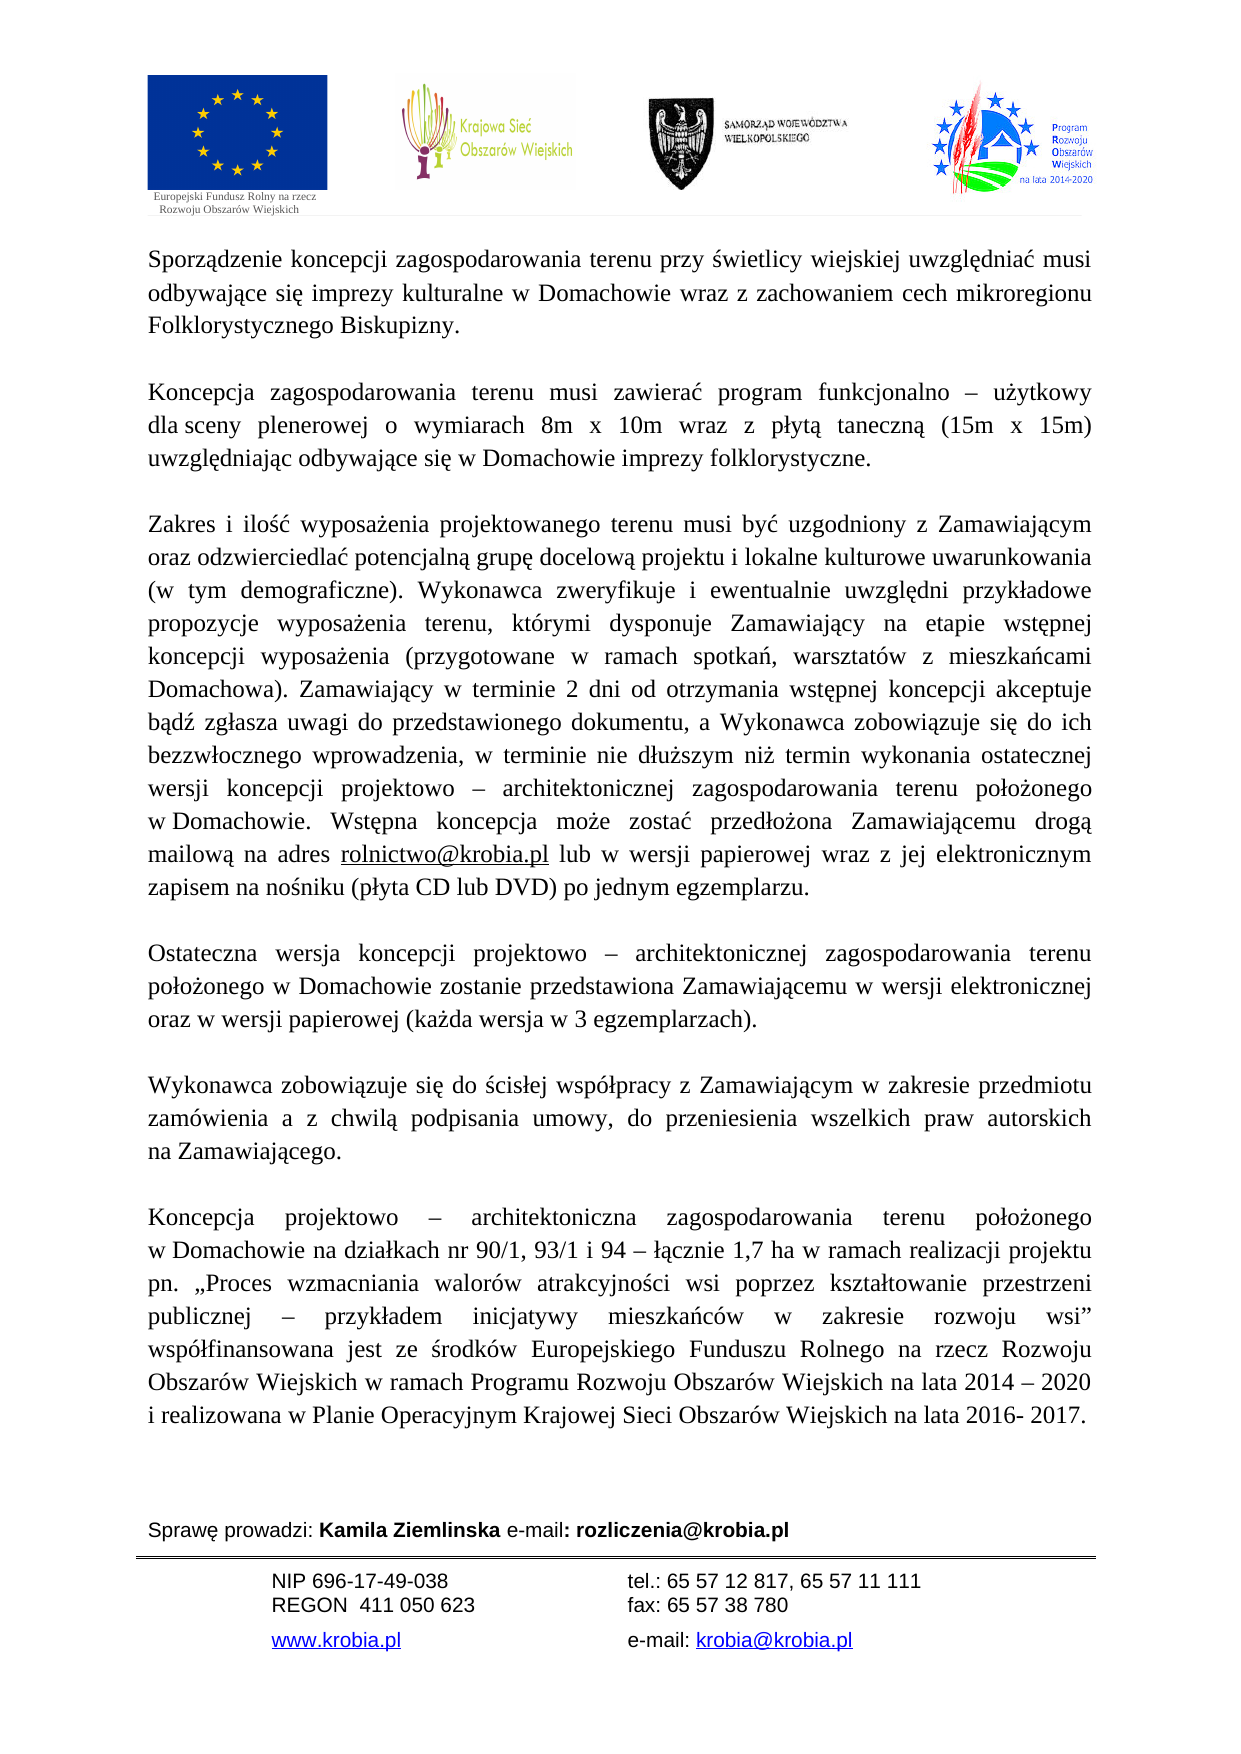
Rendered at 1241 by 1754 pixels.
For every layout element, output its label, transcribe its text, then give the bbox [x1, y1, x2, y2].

text Zakres i ilość wyposażenia projektowanego terenu musi być uzgodniony z Zamawiającym oraz odzwierciedlać potencjalną grupę docelową projektu i lokalne kulturowe uwarunkowania (w tym demograficzne). Wykonawca zweryfikuje i ewentualnie uwzględni przykładowe propozycje wyposażenia terenu, którymi dysponuje Zamawiający na etapie wstępnej koncepcji wyposażenia (przygotowane w ramach spotkań, warsztatów z mieszkańcami Domachowa). Zamawiający w terminie 2 dni od otrzymania wstępnej koncepcji akceptuje bądź zgłasza uwagi do przedstawionego dokumentu, a Wykonawca zobowiązuje się do ich bezzwłocznego wprowadzenia, w terminie nie dłuższym niż termin wykonania ostatecznej wersji koncepcji projektowo – architektonicznej zagospodarowania terenu położonego w Domachowie. Wstępna koncepcja może zostać przedłożona Zamawiającemu drogą mailową na adres rolnictwo@krobia.pl lub w wersji papierowej wraz z jej elektronicznym zapisem na nośniku (płyta CD lub DVD) po jednym egzemplarzu. [148, 509, 1093, 901]
text Sporządzenie koncepcji zagospodarowania terenu przy świetlicy wiejskiej uwzględniać musi odbywające się imprezy kulturalne w Domachowie wraz z zachowaniem cech mikroregionu Folklorystycznego Biskupizny. [148, 244, 1093, 339]
text Ostateczna wersja koncepcji projektowo – architektonicznej zagospodarowania terenu położonego w Domachowie zostanie przedstawiona Zamawiającemu w wersji elektronicznej oraz w wersji papierowej (każda wersja w 3 egzemplarzach). [148, 938, 1093, 1033]
picture [926, 75, 1097, 202]
picture [147, 75, 328, 190]
text Wykonawca zobowiązuje się do ścisłej współpracy z Zamawiającym w zakresie przedmiotu zamówienia a z chwilą podpisania umowy, do przeniesienia wszelkich praw autorskich na Zamawiającego. [148, 1070, 1093, 1165]
text Koncepcja projektowo – architektoniczna zagospodarowania terenu położonego w Domachowie na działkach nr 90/1, 93/1 i 94 – łącznie 1,7 ha w ramach realizacji projektu pn. „Proces wzmacniania walorów atrakcyjności wsi poprzez kształtowanie przestrzeni publicznej – przykładem inicjatywy mieszkańców w zakresie rozwoju wsi” współfinansowana jest ze środków Europejskiego Funduszu Rolnego na rzecz Rozwoju Obszarów Wiejskich w ramach Programu Rozwoju Obszarów Wiejskich na lata 2014 – 2020 i realizowana w Planie Operacyjnym Krajowej Sieci Obszarów Wiejskich na lata 2016- 2017. [148, 1202, 1093, 1429]
text Koncepcja zagospodarowania terenu musi zawierać program funkcjonalno – użytkowy dla sceny plenerowej o wymiarach 8m x 10m wraz z płytą taneczną (15m x 15m) uwzględniając odbywające się w Domachowie imprezy folklorystyczne. [148, 377, 1093, 471]
picture [395, 73, 577, 190]
